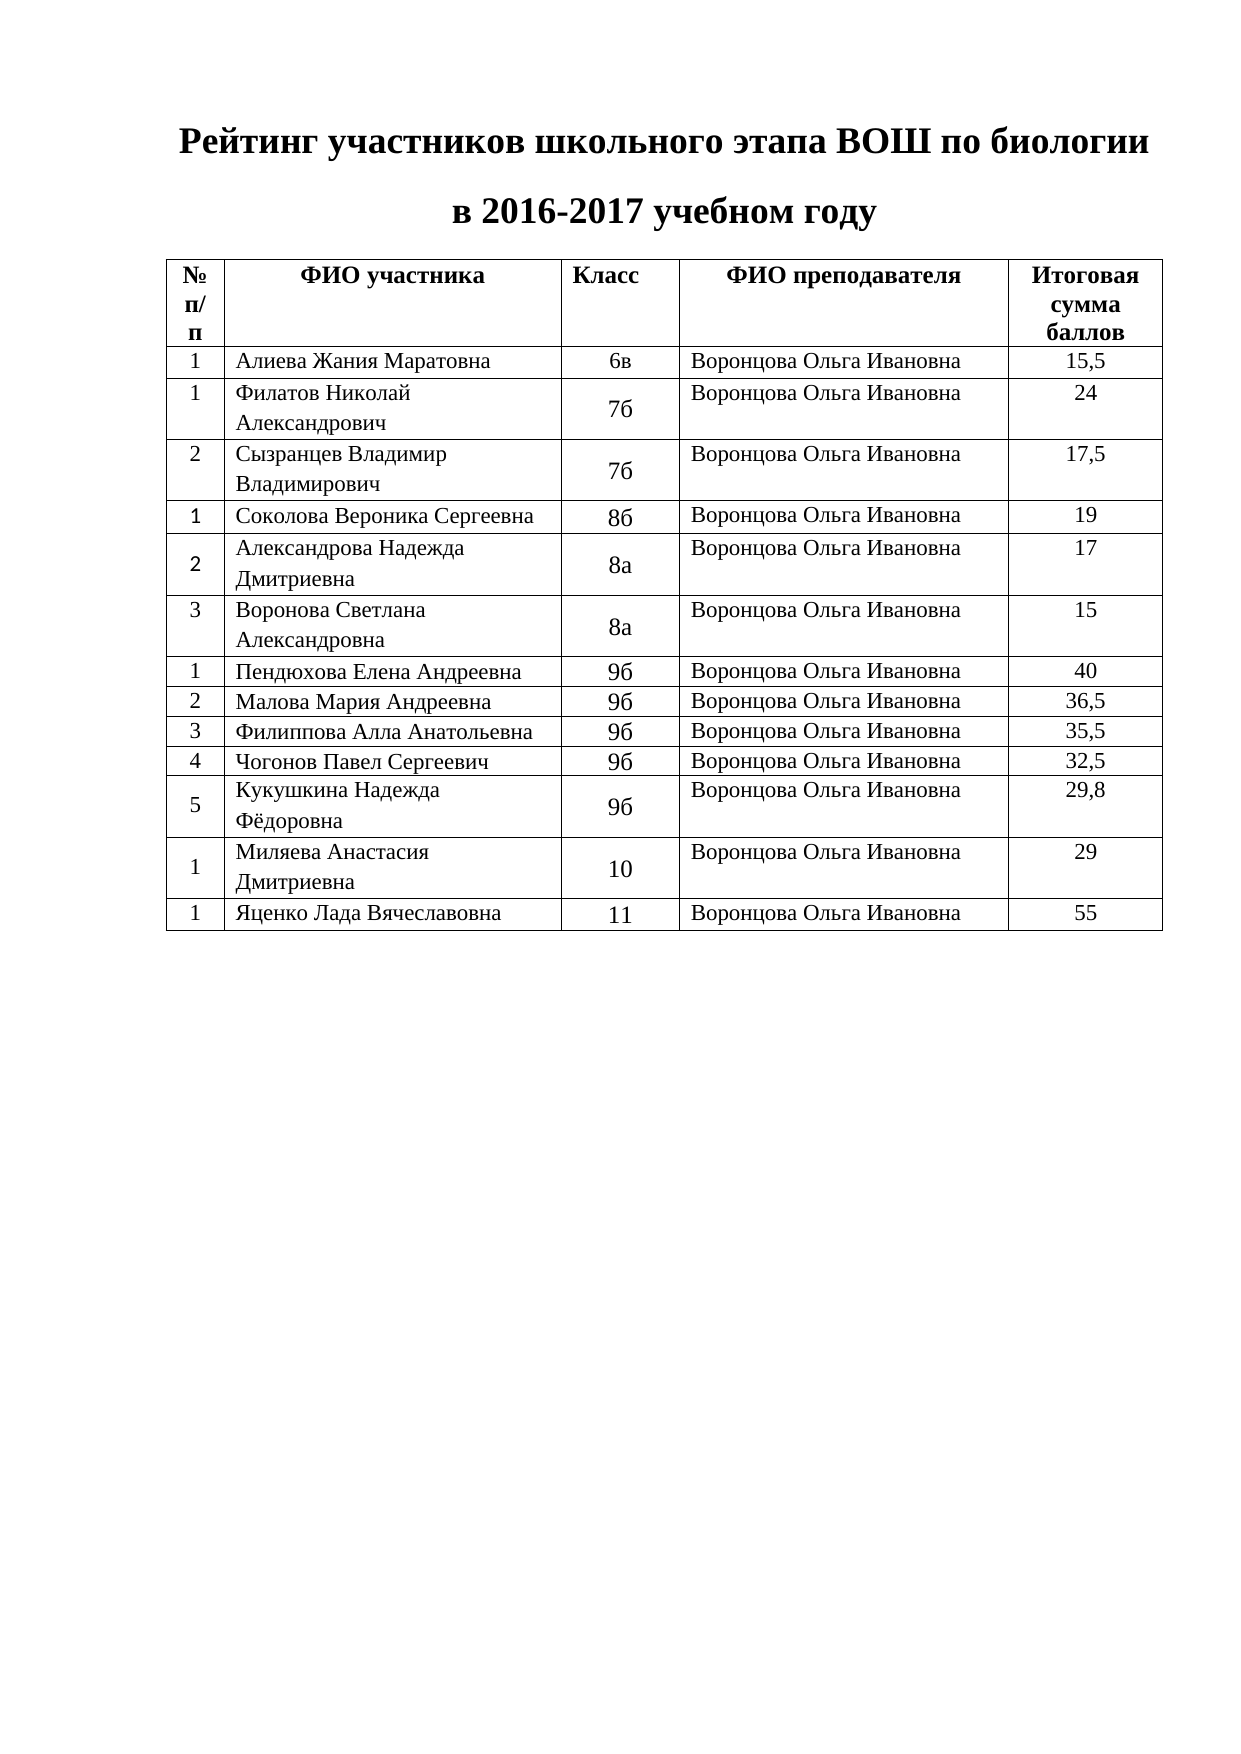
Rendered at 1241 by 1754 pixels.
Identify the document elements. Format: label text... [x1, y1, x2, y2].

table_cell 17 [1009, 534, 1162, 595]
table_cell 5 [167, 776, 224, 837]
table_cell 9б [562, 657, 679, 686]
table_cell Воронцова Ольга Ивановна [680, 534, 1008, 595]
table_cell 1 [167, 501, 224, 533]
table_cell Воронцова Ольга Ивановна [680, 657, 1008, 686]
table_cell Воронцова Ольга Ивановна [680, 440, 1008, 500]
table_cell 2 [167, 440, 224, 500]
table_cell 2 [167, 534, 224, 595]
table_cell 15 [1009, 596, 1162, 656]
table_cell 8а [562, 596, 679, 656]
table_cell 9б [562, 687, 679, 716]
table_cell Воронцова Ольга Ивановна [680, 899, 1008, 929]
table_cell 6в [562, 347, 679, 377]
table_cell Воронцова Ольга Ивановна [680, 717, 1008, 746]
table_cell 7б [562, 440, 679, 500]
table_cell Воронцова Ольга Ивановна [680, 501, 1008, 533]
table_cell Яценко Лада Вячеславовна [225, 899, 561, 929]
table_cell Сызранцев Владимир Владимирович [225, 440, 561, 500]
table_cell 36,5 [1009, 687, 1162, 716]
table_cell 10 [562, 838, 679, 898]
table_cell Алиева Жания Маратовна [225, 347, 561, 377]
table_cell Соколова Вероника Сергеевна [225, 501, 561, 533]
table_cell Миляева Анастасия Дмитриевна [225, 838, 561, 898]
table_cell 3 [167, 596, 224, 656]
table_cell Воронцова Ольга Ивановна [680, 838, 1008, 898]
table_cell 32,5 [1009, 747, 1162, 775]
table_cell 1 [167, 657, 224, 686]
table_cell 1 [167, 838, 224, 898]
table_cell 3 [167, 717, 224, 746]
table_cell 35,5 [1009, 717, 1162, 746]
table_cell 29 [1009, 838, 1162, 898]
table_header ФИО преподавателя [680, 260, 1008, 346]
table_cell Воронова Светлана Александровна [225, 596, 561, 656]
text Рейтинг участников школьного этапа ВОШ по биологии [177, 118, 1152, 161]
table_cell 29,8 [1009, 776, 1162, 837]
table_header ФИО участника [225, 260, 561, 346]
table_cell Воронцова Ольга Ивановна [680, 347, 1008, 377]
table_cell Воронцова Ольга Ивановна [680, 687, 1008, 716]
table_cell Кукушкина Надежда Фёдоровна [225, 776, 561, 837]
table_cell Чогонов Павел Сергеевич [225, 747, 561, 775]
table_header Итоговая сумма баллов [1009, 260, 1162, 346]
table_cell 9б [562, 747, 679, 775]
table_header Класс [562, 260, 679, 346]
table_cell Воронцова Ольга Ивановна [680, 379, 1008, 439]
table_cell 8а [562, 534, 679, 595]
table_cell 1 [167, 347, 224, 377]
table_cell 9б [562, 717, 679, 746]
table_cell 11 [562, 899, 679, 929]
table_cell Пендюхова Елена Андреевна [225, 657, 561, 686]
table_cell Малова Мария Андреевна [225, 687, 561, 716]
table_cell 1 [167, 899, 224, 929]
table_cell Александрова Надежда Дмитриевна [225, 534, 561, 595]
table_cell 7б [562, 379, 679, 439]
table_cell Воронцова Ольга Ивановна [680, 747, 1008, 775]
table_cell 2 [167, 687, 224, 716]
table_cell 8б [562, 501, 679, 533]
table_cell 40 [1009, 657, 1162, 686]
table_cell Филатов Николай Александрович [225, 379, 561, 439]
table_cell Воронцова Ольга Ивановна [680, 596, 1008, 656]
table_header № п/п [167, 260, 224, 346]
table_cell 19 [1009, 501, 1162, 533]
table_cell 4 [167, 747, 224, 775]
table_cell 15,5 [1009, 347, 1162, 377]
table_cell 9б [562, 776, 679, 837]
table_cell 17,5 [1009, 440, 1162, 500]
table_cell Филиппова Алла Анатольевна [225, 717, 561, 746]
table_cell Воронцова Ольга Ивановна [680, 776, 1008, 837]
table_cell 1 [167, 379, 224, 439]
table_cell 24 [1009, 379, 1162, 439]
table_cell 55 [1009, 899, 1162, 929]
text в 2016-2017 учебном году [177, 188, 1152, 232]
